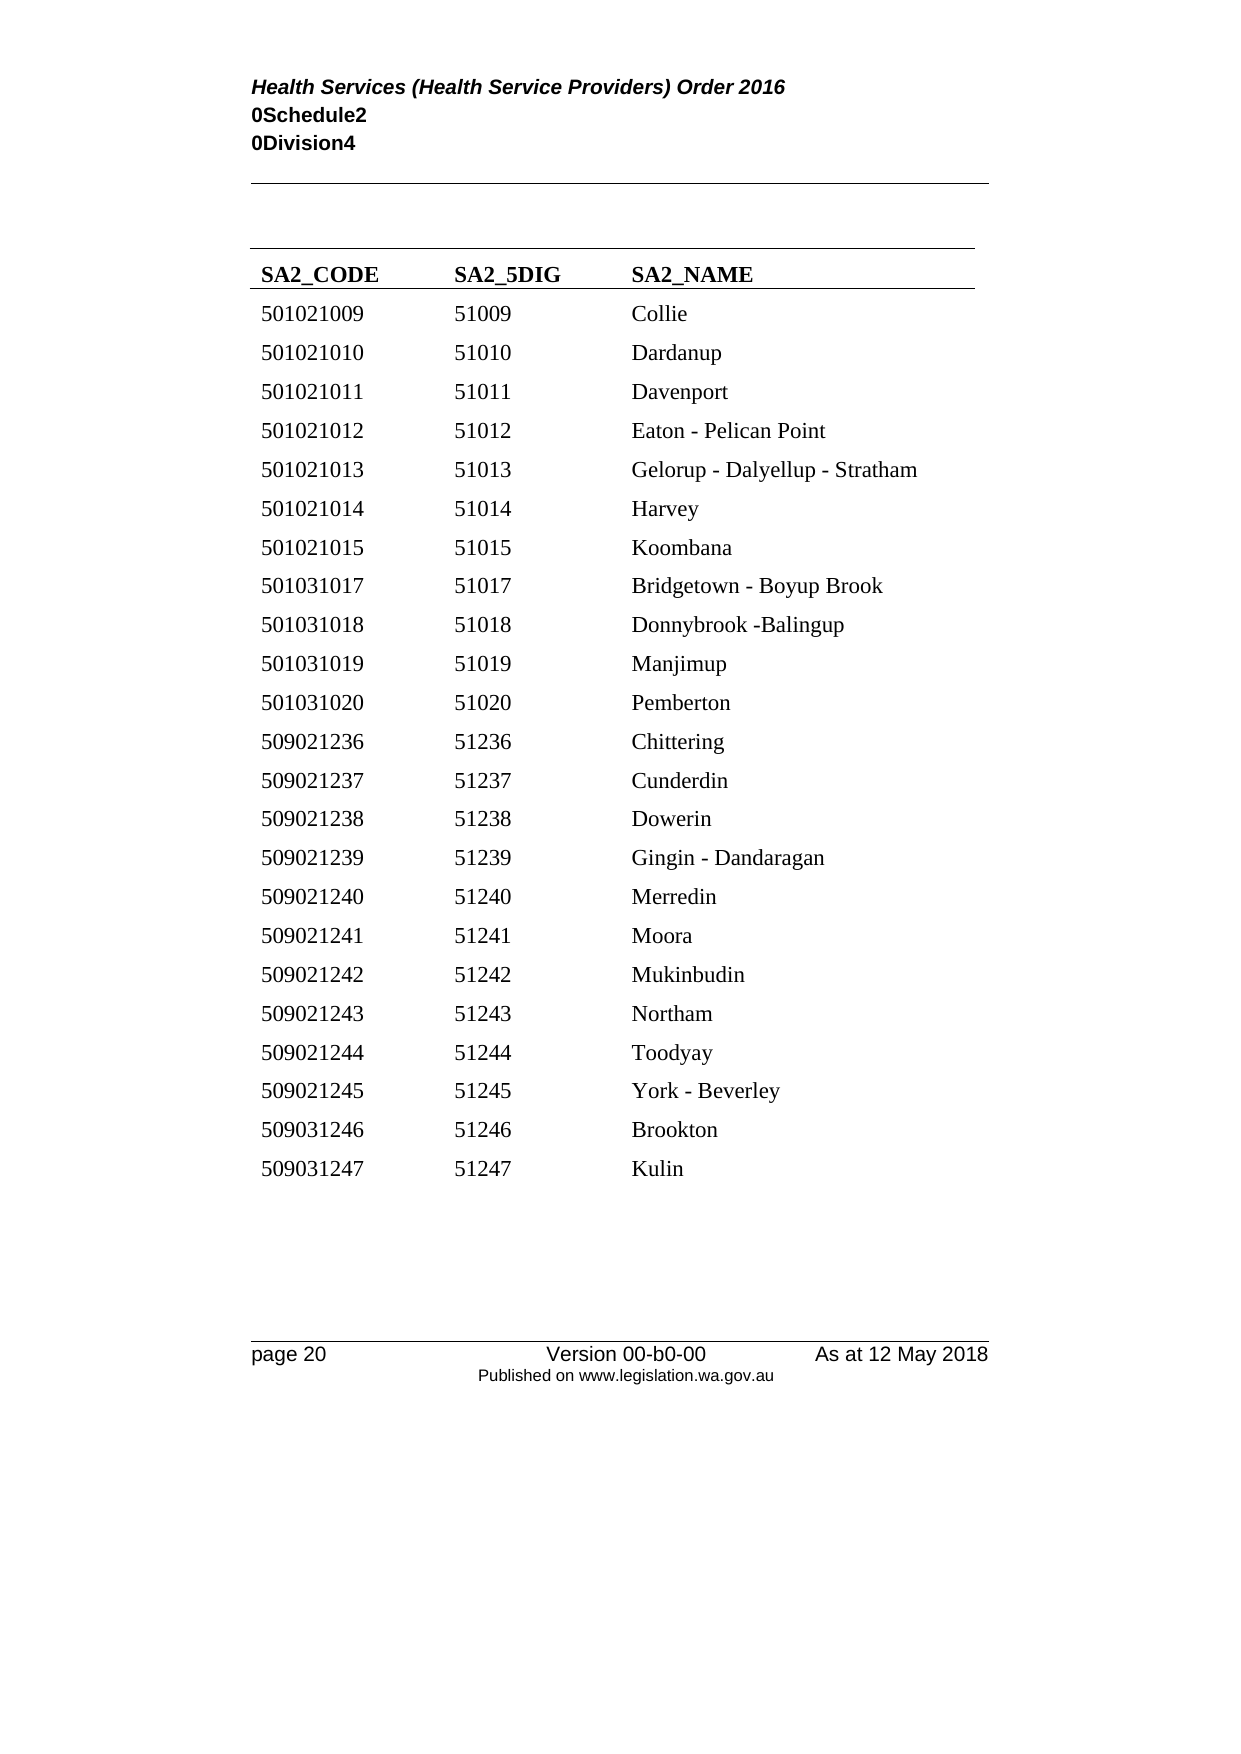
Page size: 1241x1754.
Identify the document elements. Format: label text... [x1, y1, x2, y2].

table_cell 501021013 [250, 443, 443, 482]
table_cell 51014 [443, 482, 620, 521]
table_cell 51241 [443, 910, 620, 948]
table_cell Gelorup - Dalyellup - Stratham [620, 443, 974, 482]
table_cell 509031247 [250, 1143, 443, 1182]
table_cell 509021244 [250, 1026, 443, 1065]
table_cell 51239 [443, 832, 620, 871]
table_cell 51242 [443, 949, 620, 987]
table_cell Moora [620, 910, 974, 948]
table_cell 51010 [443, 327, 620, 366]
table_cell Northam [620, 987, 974, 1026]
table_cell 501021012 [250, 405, 443, 443]
table_cell 509021239 [250, 832, 443, 871]
table_header SA2_NAME [620, 249, 974, 288]
table_cell Koombana [620, 521, 974, 560]
table_cell 51018 [443, 599, 620, 638]
table_cell Toodyay [620, 1026, 974, 1065]
table_cell Eaton - Pelican Point [620, 405, 974, 443]
table_cell Brookton [620, 1104, 974, 1143]
table_cell Harvey [620, 482, 974, 521]
table_cell 509021240 [250, 871, 443, 909]
table_cell 501031018 [250, 599, 443, 638]
table_cell 51246 [443, 1104, 620, 1143]
table_header SA2_CODE [250, 249, 443, 288]
table_cell 51015 [443, 521, 620, 560]
table_cell 51012 [443, 405, 620, 443]
table_cell 501021011 [250, 366, 443, 404]
table_cell 509031246 [250, 1104, 443, 1143]
table_cell Collie [620, 289, 974, 327]
table_cell 501031020 [250, 676, 443, 715]
table_cell 509021242 [250, 949, 443, 987]
table_cell 51020 [443, 676, 620, 715]
table_cell 501021015 [250, 521, 443, 560]
table_cell 509021237 [250, 754, 443, 793]
table_cell 51245 [443, 1065, 620, 1104]
table_cell 51019 [443, 638, 620, 676]
table_cell Chittering [620, 715, 974, 754]
table_cell 51011 [443, 366, 620, 404]
table_cell 509021241 [250, 910, 443, 948]
table_cell Cunderdin [620, 754, 974, 793]
table_cell 51244 [443, 1026, 620, 1065]
table_cell 509021245 [250, 1065, 443, 1104]
table_cell 509021236 [250, 715, 443, 754]
table_cell Dowerin [620, 793, 974, 832]
table_cell Manjimup [620, 638, 974, 676]
table_cell Bridgetown - Boyup Brook [620, 560, 974, 599]
table_cell 51240 [443, 871, 620, 909]
table_cell 51013 [443, 443, 620, 482]
table_cell Davenport [620, 366, 974, 404]
table_cell Pemberton [620, 676, 974, 715]
table_cell 51238 [443, 793, 620, 832]
table_cell 501021010 [250, 327, 443, 366]
table_cell 51009 [443, 289, 620, 327]
table_cell 51237 [443, 754, 620, 793]
table_cell Kulin [620, 1143, 974, 1182]
table_cell York - Beverley [620, 1065, 974, 1104]
table_cell Mukinbudin [620, 949, 974, 987]
table_cell 501021014 [250, 482, 443, 521]
table_cell 51247 [443, 1143, 620, 1182]
table_cell 51017 [443, 560, 620, 599]
table_header SA2_5DIG [443, 249, 620, 288]
table_cell 509021238 [250, 793, 443, 832]
table_cell Dardanup [620, 327, 974, 366]
table_cell 51243 [443, 987, 620, 1026]
table_cell Merredin [620, 871, 974, 909]
table_cell Gingin - Dandaragan [620, 832, 974, 871]
table_cell 501031017 [250, 560, 443, 599]
table_cell 501021009 [250, 289, 443, 327]
table_cell Donnybrook -Balingup [620, 599, 974, 638]
table_cell 501031019 [250, 638, 443, 676]
table_cell 509021243 [250, 987, 443, 1026]
table_cell 51236 [443, 715, 620, 754]
